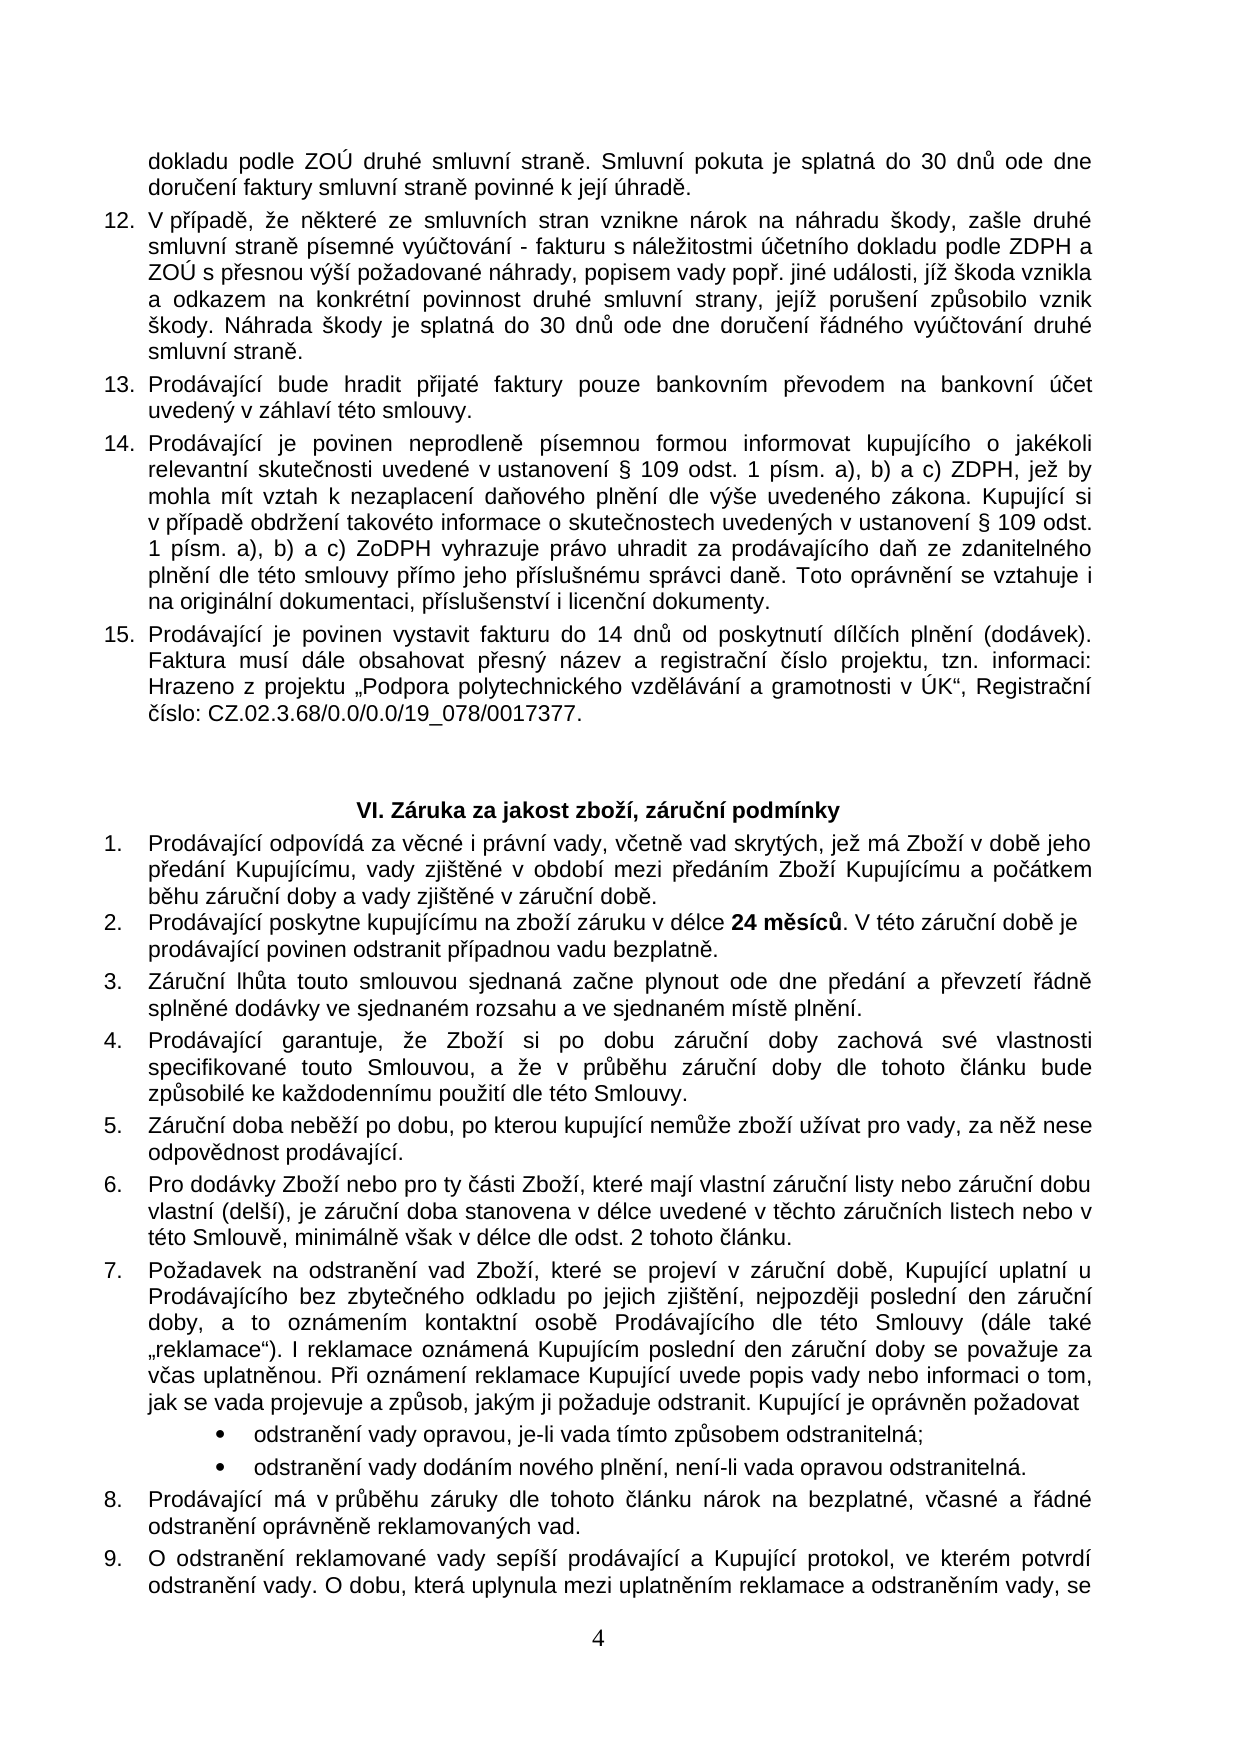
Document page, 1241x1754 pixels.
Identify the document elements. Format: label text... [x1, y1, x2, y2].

list Záruční lhůta touto smlouvou sjednaná začne plynout ode dne předání a převzetí řádně splněné dodávky ve sjednaném rozsahu a ve sjednaném místě plnění. [103, 968, 1093, 1021]
list Prodávající garantuje, že Zboží si po dobu záruční doby zachová své vlastnosti specifikované touto Smlouvou, a že v průběhu záruční doby dle tohoto článku bude způsobilé ke každodennímu použití dle této Smlouvy. [103, 1027, 1093, 1106]
list Prodávající poskytne kupujícímu na zboží záruku v délce 24 měsíců. V této záruční době je prodávající povinen odstranit případnou vadu bezplatně. [103, 909, 1093, 962]
list V případě, že některé ze smluvních stran vznikne nárok na náhradu škody, zašle druhé smluvní straně písemné vyúčtování - fakturu s náležitostmi účetního dokladu podle ZDPH a ZOÚ s přesnou výší požadované náhrady, popisem vady popř. jiné události, jíž škoda vznikla a odkazem na konkrétní povinnost druhé smluvní strany, jejíž porušení způsobilo vznik škody. Náhrada škody je splatná do 30 dnů ode dne doručení řádného vyúčtování druhé smluvní straně. [103, 207, 1093, 365]
text VI. Záruka za jakost zboží, záruční podmínky [103, 797, 1093, 824]
list Prodávající je povinen vystavit fakturu do 14 dnů od poskytnutí dílčích plnění (dodávek). Faktura musí dále obsahovat přesný název a registrační číslo projektu, tzn. informaci: Hrazeno z projektu „Podpora polytechnického vzdělávání a gramotnosti v ÚK“, Registrační číslo: CZ.02.3.68/0.0/0.0/19_078/0017377. [103, 621, 1093, 726]
list Záruční doba neběží po dobu, po kterou kupující nemůže zboží užívat pro vady, za něž nese odpovědnost prodávající. [103, 1112, 1093, 1165]
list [103, 1545, 1093, 1598]
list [103, 148, 1093, 200]
list Prodávající je povinen neprodleně písemnou formou informovat kupujícího o jakékoli relevantní skutečnosti uvedené v ustanovení § 109 odst. 1 písm. a), b) a c) ZDPH, jež by mohla mít vztah k nezaplacení daňového plnění dle výše uvedeného zákona. Kupující si v případě obdržení takovéto informace o skutečnostech uvedených v ustanovení § 109 odst. 1 písm. a), b) a c) ZoDPH vyhrazuje právo uhradit za prodávajícího daň ze zdanitelného plnění dle této smlouvy přímo jeho příslušnému správci daně. Toto oprávnění se vztahuje i na originální dokumentaci, příslušenství i licenční dokumenty. [103, 430, 1093, 614]
list Požadavek na odstranění vad Zboží, které se projeví v záruční době, Kupující uplatní u Prodávajícího bez zbytečného odkladu po jejich zjištění, nejpozději poslední den záruční doby, a to oznámením kontaktní osobě Prodávajícího dle této Smlouvy (dále také „reklamace“). I reklamace oznámená Kupujícím poslední den záruční doby se považuje za včas uplatněnou. Při oznámení reklamace Kupující uvede popis vady nebo informaci o tom, jak se vada projevuje a způsob, jakým ji požaduje odstranit. Kupující je oprávněn požadovat [103, 1257, 1093, 1415]
list Pro dodávky Zboží nebo pro ty části Zboží, které mají vlastní záruční listy nebo záruční dobu vlastní (delší), je záruční doba stanovena v délce uvedené v těchto záručních listech nebo v této Smlouvě, minimálně však v délce dle odst. 2 tohoto článku. [103, 1171, 1093, 1250]
list Prodávající odpovídá za věcné i právní vady, včetně vad skrytých, jež má Zboží v době jeho předání Kupujícímu, vady zjištěné v období mezi předáním Zboží Kupujícímu a počátkem běhu záruční doby a vady zjištěné v záruční době. [103, 830, 1093, 909]
list Prodávající bude hradit přijaté faktury pouze bankovním převodem na bankovní účet uvedený v záhlaví této smlouvy. [103, 371, 1093, 424]
list odstranění vady opravou, je-li vada tímto způsobem odstranitelná; [216, 1421, 1093, 1447]
list odstranění vady dodáním nového plnění, není-li vada opravou odstranitelná. [216, 1454, 1093, 1480]
list Prodávající má v průběhu záruky dle tohoto článku nárok na bezplatné, včasné a řádné odstranění oprávněně reklamovaných vad. [103, 1486, 1093, 1539]
